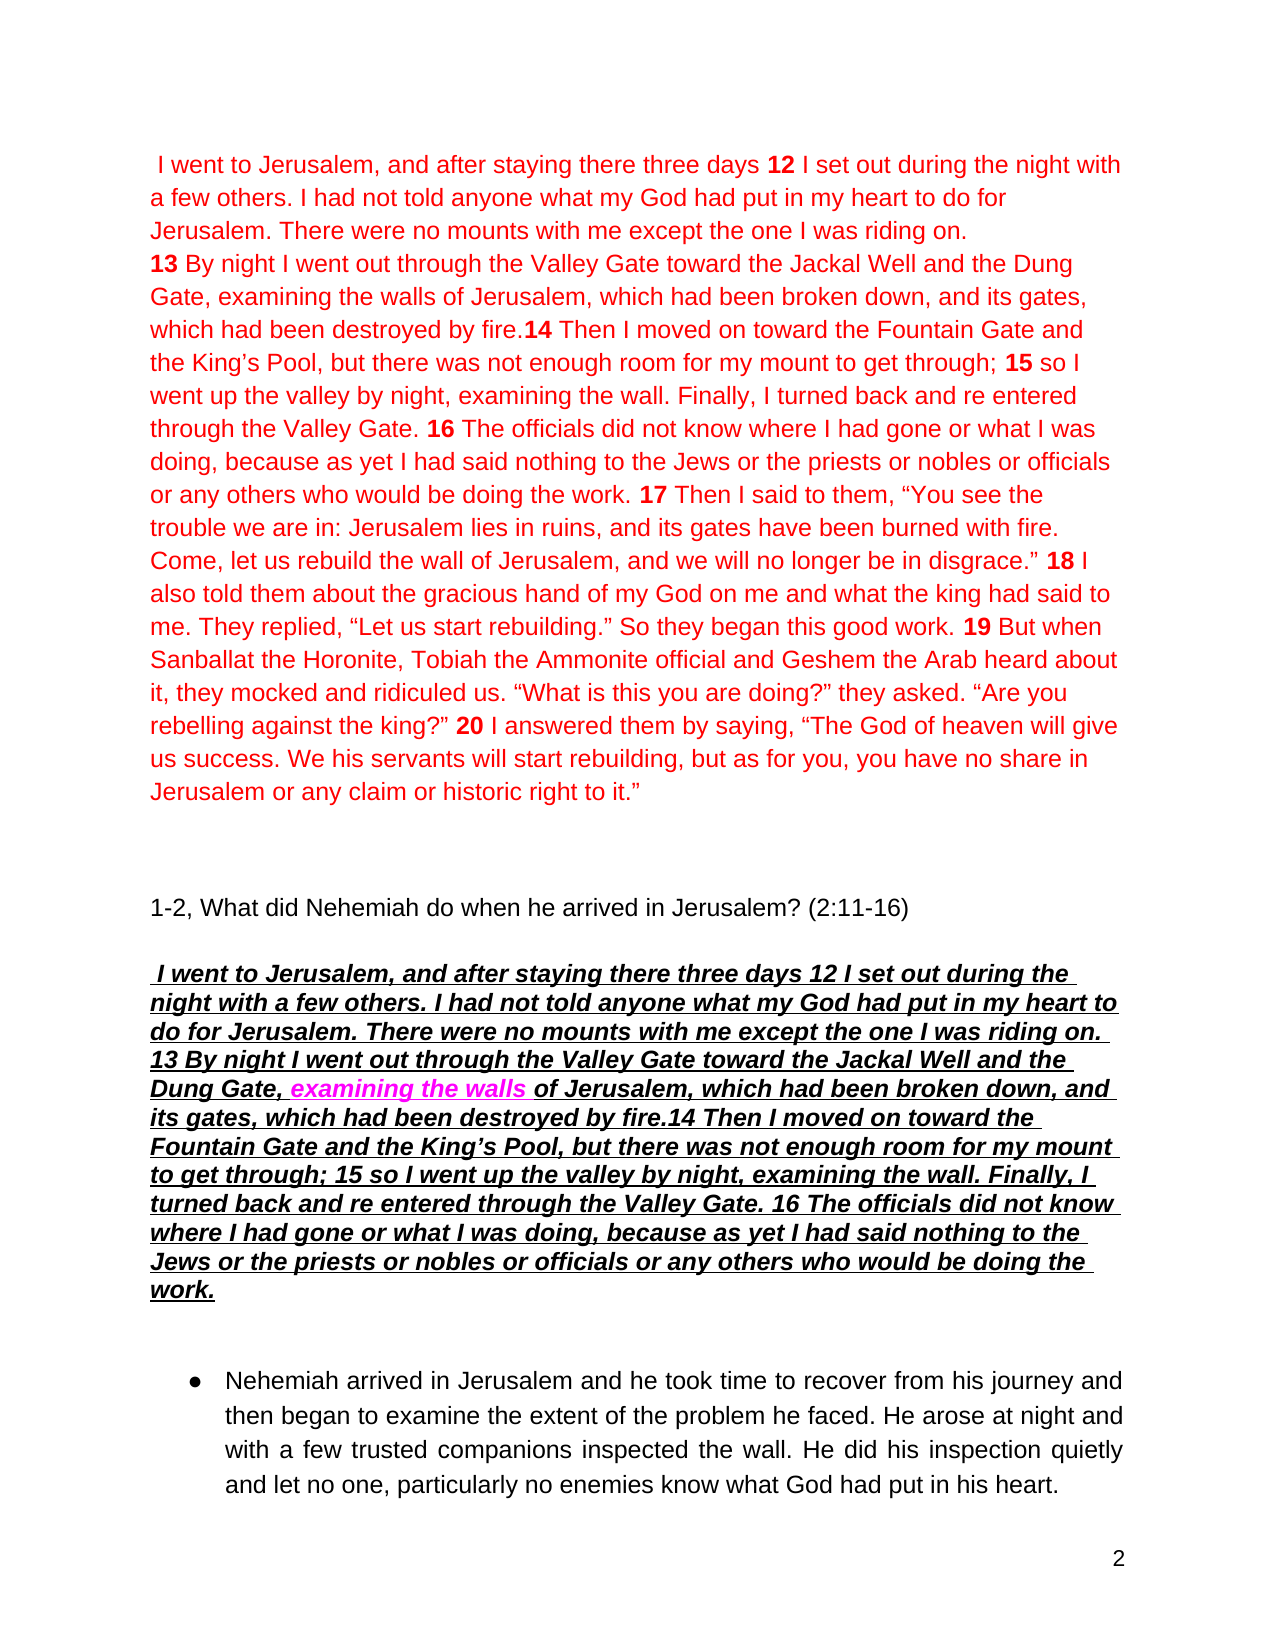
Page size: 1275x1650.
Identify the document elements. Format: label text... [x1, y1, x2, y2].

text I went to Jerusalem, and after staying there three days 12 I set out during the night with a few others. I had not told anyone what my God had put in my heart to do for Jerusalem. There were no mounts with me except the one I was riding on. 13 By night I went out through the Valley Gate toward the Jackal Well and the Dung Gate, examining the walls of Jerusalem, which had been broken down, and its gates, which had been destroyed by fire.14 Then I moved on toward the Fountain Gate and the King’s Pool, but there was not enough room for my mount to get through; 15 so I went up the valley by night, examining the wall. Finally, I turned back and re entered through the Valley Gate. 16 The officials did not know where I had gone or what I was doing, because as yet I had said nothing to the Jews or the priests or nobles or officials or any others who would be doing the work. [150, 959, 1125, 1304]
list Nehemiah arrived in Jerusalem and he took time to recover from his journey and then began to examine the extent of the problem he faced. He arose at night and with a few trusted companions inspected the wall. He did his inspection quietly and let no one, particularly no enemies know what God had put in his heart. [187, 1366, 1125, 1498]
text I went to Jerusalem, and after staying there three days 12 I set out during the night with a few others. I had not told anyone what my God had put in my heart to do for Jerusalem. There were no mounts with me except the one I was riding on. [150, 150, 1125, 245]
text 13 By night I went out through the Valley Gate toward the Jackal Well and the Dung Gate, examining the walls of Jerusalem, which had been broken down, and its gates, which had been destroyed by fire.14 Then I moved on toward the Fountain Gate and the King’s Pool, but there was not enough room for my mount to get through; 15 so I went up the valley by night, examining the wall. Finally, I turned back and re entered through the Valley Gate. 16 The officials did not know where I had gone or what I was doing, because as yet I had said nothing to the Jews or the priests or nobles or officials or any others who would be doing the work. 17 Then I said to them, “You see the trouble we are in: Jerusalem lies in ruins, and its gates have been burned with fire. Come, let us rebuild the wall of Jerusalem, and we will no longer be in disgrace.” 18 I also told them about the gracious hand of my God on me and what the king had said to me. They replied, “Let us start rebuilding.” So they began this good work. 19 But when Sanballat the Horonite, Tobiah the Ammonite official and Geshem the Arab heard about it, they mocked and ridiculed us. “What is this you are doing?” they asked. “Are you rebelling against the king?” 20 I answered them by saying, “The God of heaven will give us success. We his servants will start rebuilding, but as for you, you have no share in Jerusalem or any claim or historic right to it.” [150, 249, 1125, 806]
text 1-2, What did Nehemiah do when he arrived in Jerusalem? (2:11-16) [150, 893, 1125, 922]
